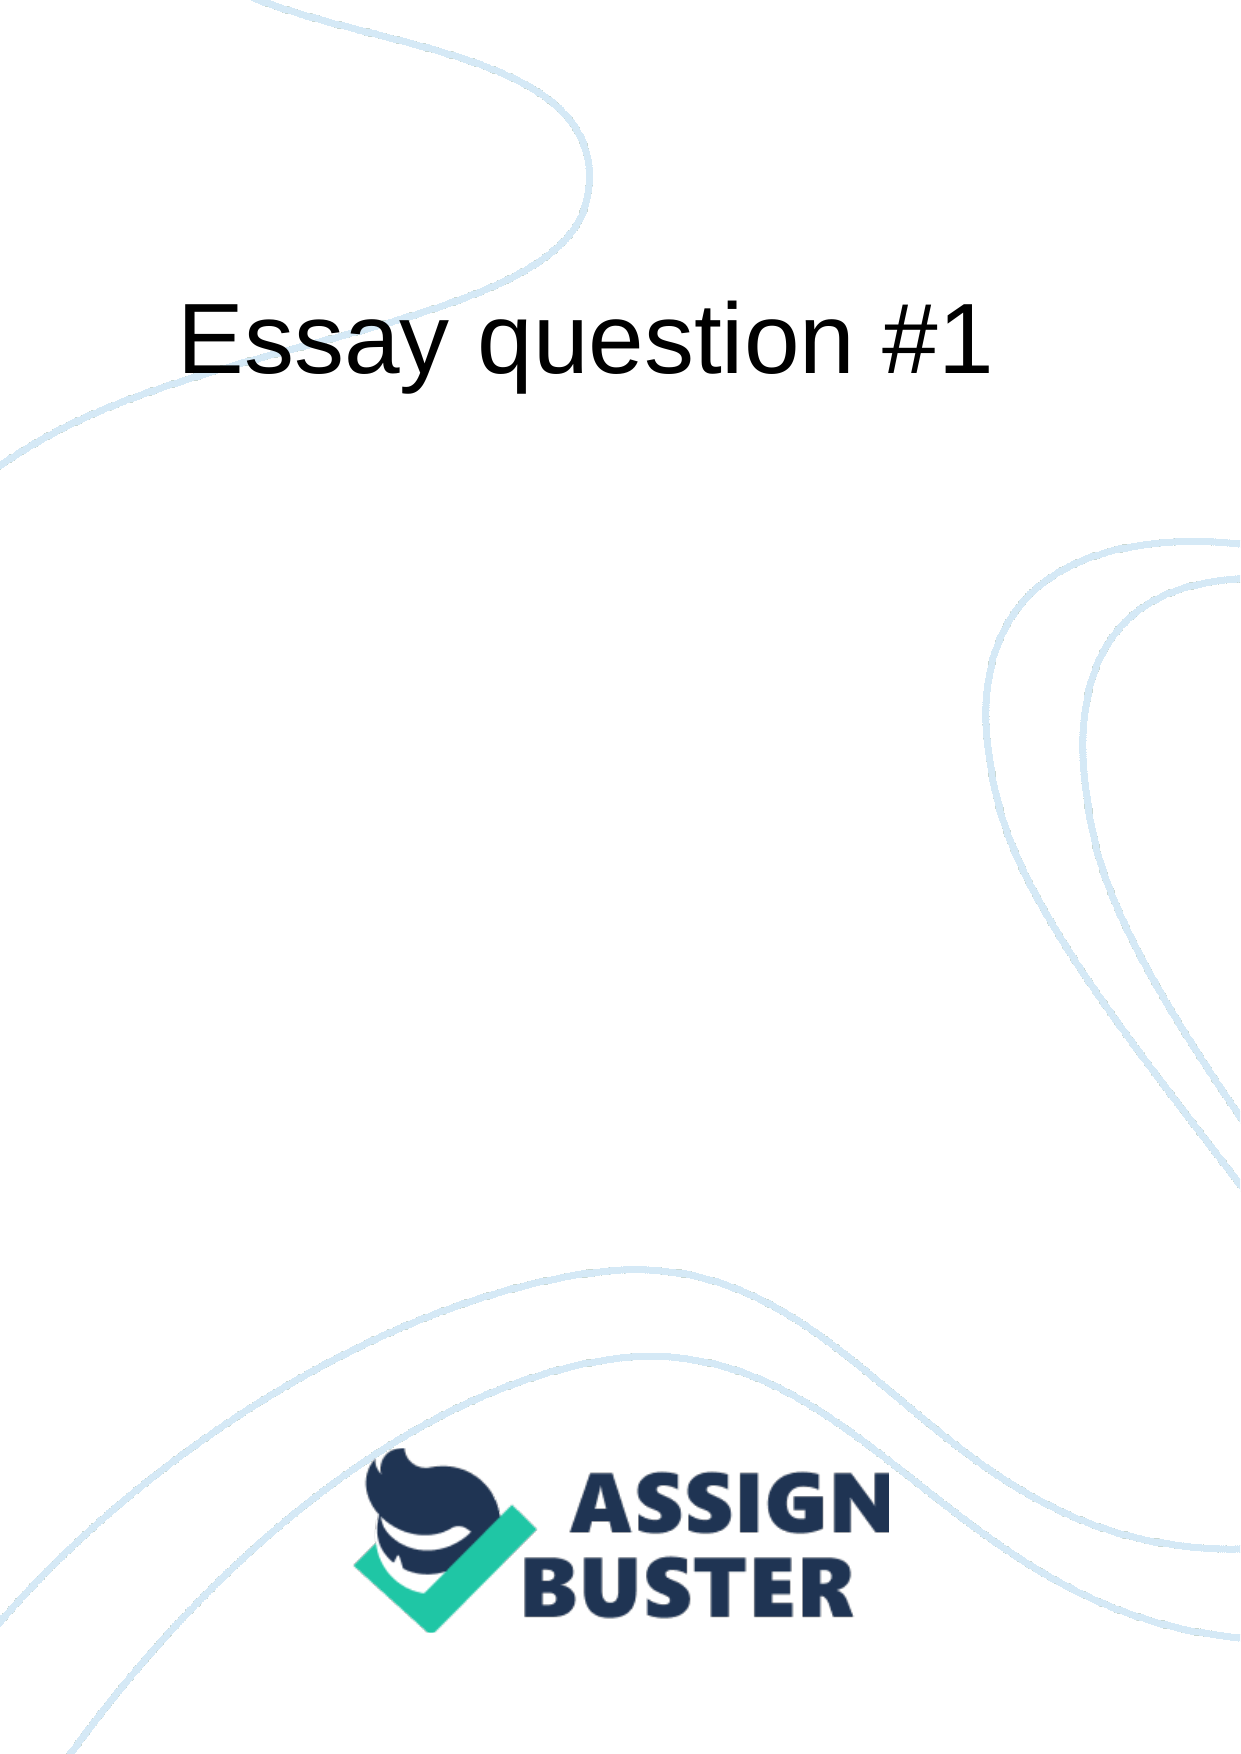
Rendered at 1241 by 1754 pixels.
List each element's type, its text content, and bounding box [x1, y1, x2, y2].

picture [0, 0, 1241, 1754]
subtitle Essay question #1 [177, 279, 1152, 394]
